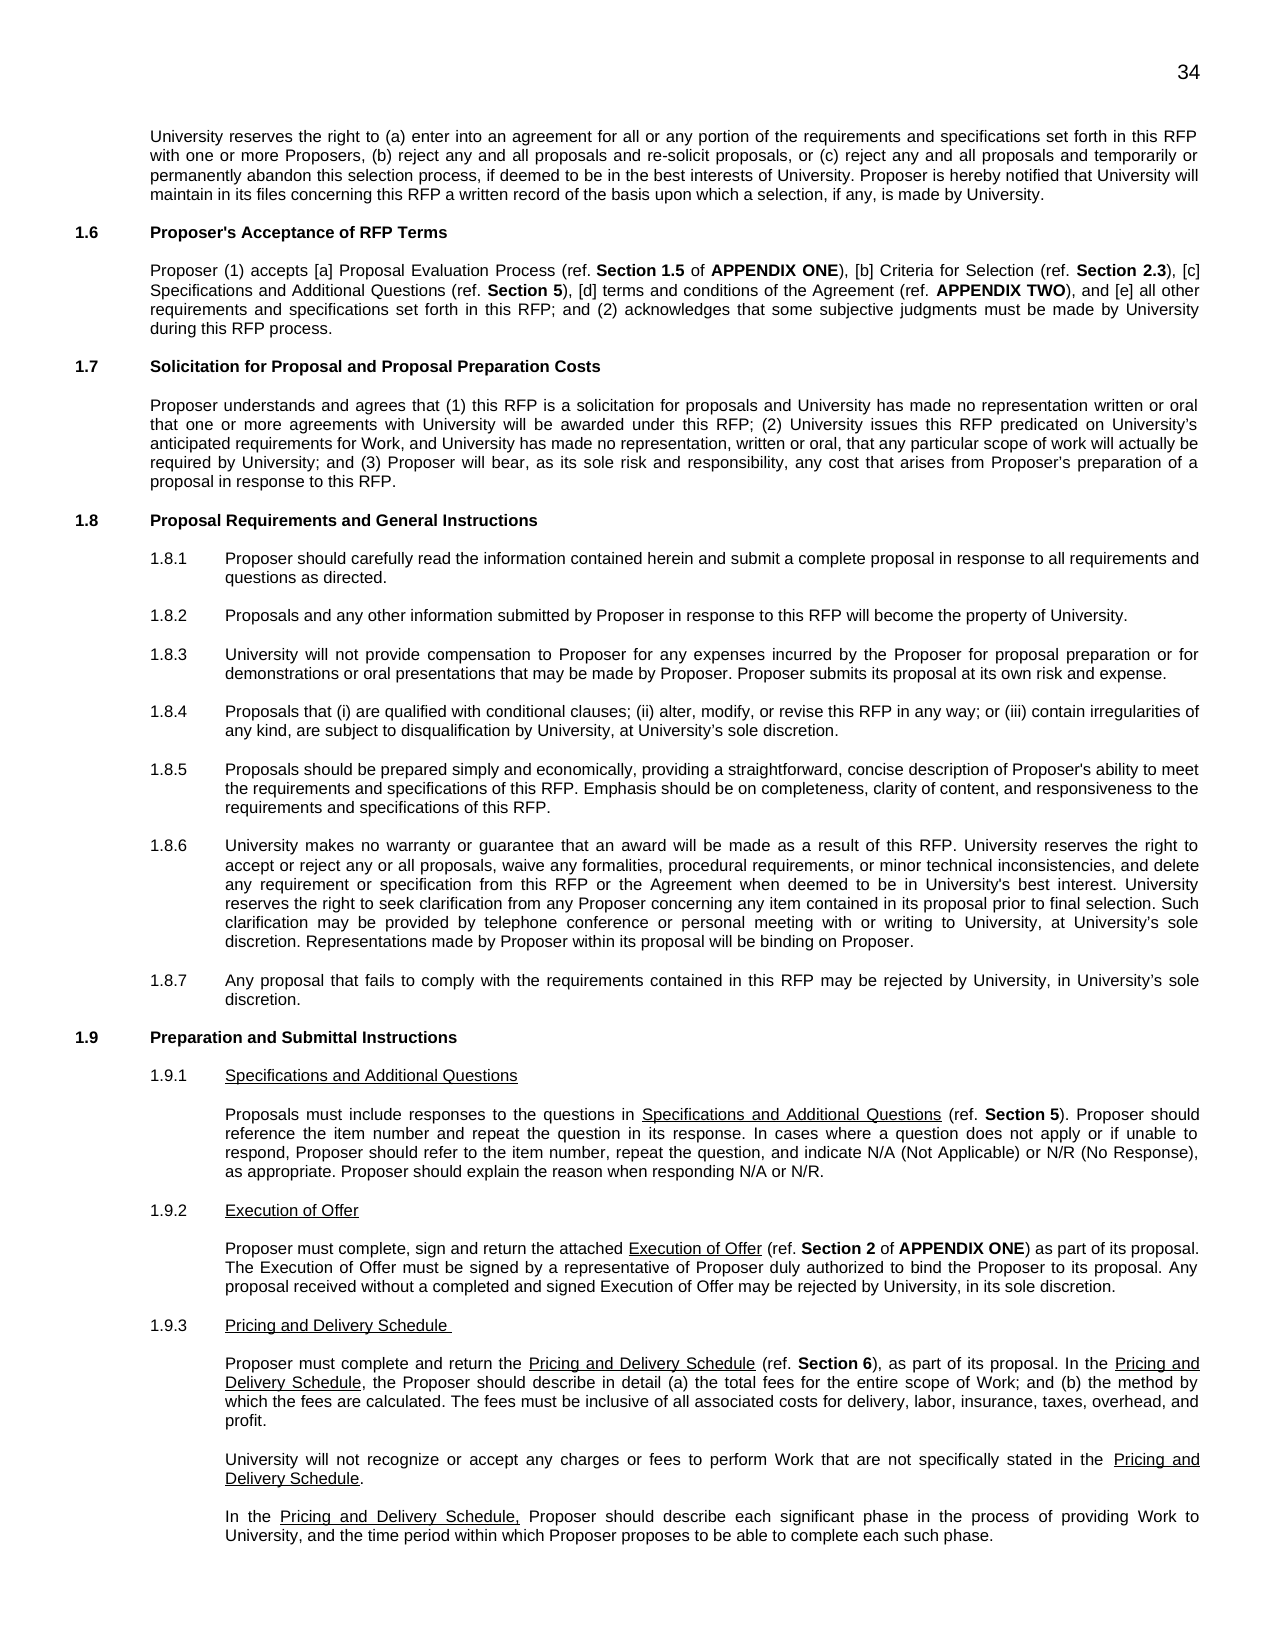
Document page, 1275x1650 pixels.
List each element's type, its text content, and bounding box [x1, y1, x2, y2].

text Proposer (1) accepts [a] Proposal Evaluation Process (ref. Section 1.5 of APPENDIX ONE), [b] Criteria for Selection (ref. Section 2.3), [c] Specifications and Additional Questions (ref. Section 5), [d] terms and conditions of the Agreement (ref. APPENDIX TWO), and [e] all other requirements and specifications set forth in this RFP; and (2) acknowledges that some subjective judgments must be made by University during this RFP process. [150, 261, 1200, 338]
text Proposals must include responses to the questions in Specifications and Additional Questions (ref. Section 5). Proposer should reference the item number and repeat the question in its response. In cases where a question does not apply or if unable to respond, Proposer should refer to the item number, repeat the question, and indicate N/A (Not Applicable) or N/R (No Response), as appropriate. Proposer should explain the reason when responding N/A or N/R. [225, 1104, 1200, 1181]
text 1.9.3 Pricing and Delivery Schedule [150, 1315, 1200, 1334]
text 1.7 Solicitation for Proposal and Proposal Preparation Costs [75, 357, 1200, 376]
text 1.8.7 Any proposal that fails to comply with the requirements contained in this RFP may be rejected by University, in University’s sole discretion. [150, 970, 1200, 1009]
text 1.9.1 Specifications and Additional Questions [150, 1066, 1200, 1085]
text 1.8.1 Proposer should carefully read the information contained herein and submit a complete proposal in response to all requirements and questions as directed. [150, 549, 1200, 587]
text 1.8.2 Proposals and any other information submitted by Proposer in response to this RFP will become the property of University. [150, 606, 1200, 625]
text 1.8.6 University makes no warranty or guarantee that an award will be made as a result of this RFP. University reserves the right to accept or reject any or all proposals, waive any formalities, procedural requirements, or minor technical inconsistencies, and delete any requirement or specification from this RFP or the Agreement when deemed to be in University's best interest. University reserves the right to seek clarification from any Proposer concerning any item contained in its proposal prior to final selection. Such clarification may be provided by telephone conference or personal meeting with or writing to University, at University’s sole discretion. Representations made by Proposer within its proposal will be binding on Proposer. [150, 836, 1200, 951]
text Proposer understands and agrees that (1) this RFP is a solicitation for proposals and University has made no representation written or oral that one or more agreements with University will be awarded under this RFP; (2) University issues this RFP predicated on University’s anticipated requirements for Work, and University has made no representation, written or oral, that any particular scope of work will actually be required by University; and (3) Proposer will bear, as its sole risk and responsibility, any cost that arises from Proposer’s preparation of a proposal in response to this RFP. [150, 395, 1200, 491]
text 1.9.2 Execution of Offer [150, 1200, 1200, 1219]
text 1.9 Preparation and Submittal Instructions [75, 1028, 1200, 1047]
text In the Pricing and Delivery Schedule, Proposer should describe each significant phase in the process of providing Work to University, and the time period within which Proposer proposes to be able to complete each such phase. [225, 1507, 1200, 1545]
text 1.6 Proposer's Acceptance of RFP Terms [75, 223, 1200, 242]
text University reserves the right to (a) enter into an agreement for all or any portion of the requirements and specifications set forth in this RFP with one or more Proposers, (b) reject any and all proposals and re-solicit proposals, or (c) reject any and all proposals and temporarily or permanently abandon this selection process, if deemed to be in the best interests of University. Proposer is hereby notified that University will maintain in its files concerning this RFP a written record of the basis upon which a selection, if any, is made by University. [150, 127, 1200, 204]
text 1.8.4 Proposals that (i) are qualified with conditional clauses; (ii) alter, modify, or revise this RFP in any way; or (iii) contain irregularities of any kind, are subject to disqualification by University, at University’s sole discretion. [150, 702, 1200, 740]
text 1.8.5 Proposals should be prepared simply and economically, providing a straightforward, concise description of Proposer's ability to meet the requirements and specifications of this RFP. Emphasis should be on completeness, clarity of content, and responsiveness to the requirements and specifications of this RFP. [150, 759, 1200, 817]
text Proposer must complete, sign and return the attached Execution of Offer (ref. Section 2 of APPENDIX ONE) as part of its proposal. The Execution of Offer must be signed by a representative of Proposer duly authorized to bind the Proposer to its proposal. Any proposal received without a completed and signed Execution of Offer may be rejected by University, in its sole discretion. [225, 1239, 1200, 1296]
text 1.8.3 University will not provide compensation to Proposer for any expenses incurred by the Proposer for proposal preparation or for demonstrations or oral presentations that may be made by Proposer. Proposer submits its proposal at its own risk and expense. [150, 644, 1200, 683]
text Proposer must complete and return the Pricing and Delivery Schedule (ref. Section 6), as part of its proposal. In the Pricing and Delivery Schedule, the Proposer should describe in detail (a) the total fees for the entire scope of Work; and (b) the method by which the fees are calculated. The fees must be inclusive of all associated costs for delivery, labor, insurance, taxes, overhead, and profit. [225, 1354, 1200, 1430]
text University will not recognize or accept any charges or fees to perform Work that are not specifically stated in the Pricing and Delivery Schedule. [225, 1449, 1200, 1488]
text 1.8 Proposal Requirements and General Instructions [75, 510, 1200, 529]
